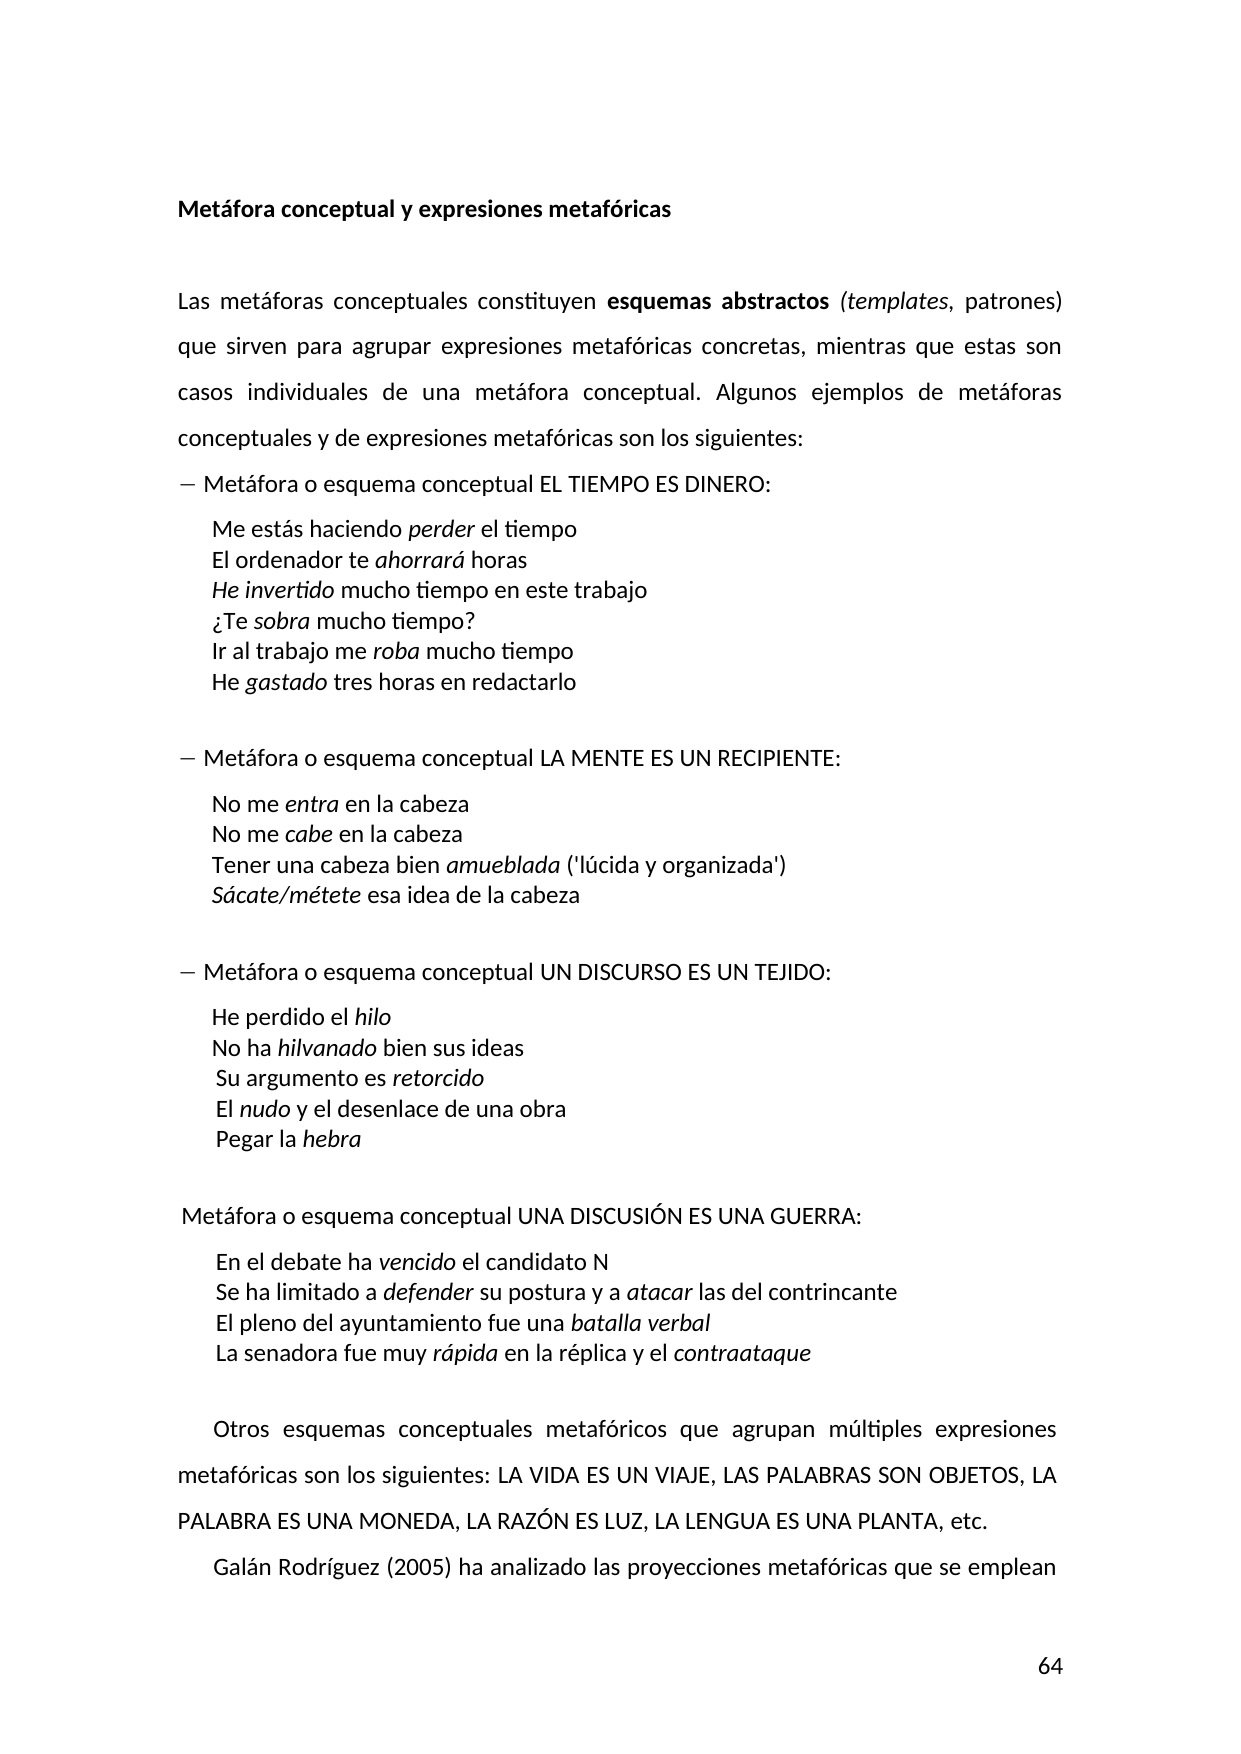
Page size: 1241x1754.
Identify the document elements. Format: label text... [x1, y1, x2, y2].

text Pegar la hebra [216, 1124, 1063, 1154]
text He invertido mucho tiempo en este trabajo [212, 574, 1063, 605]
text Metáfora o esquema conceptual EL TIEMPO ES DINERO: [178, 468, 1063, 498]
text ¿Te sobra mucho tiempo? [212, 605, 1063, 636]
text No ha hilvanado bien sus ideas [212, 1032, 1063, 1063]
text Las metáforas conceptuales constituyen esquemas abstractos (templates, patrones) que sirven para agrupar expresiones metafóricas concretas, mientras que estas son casos individuales de una metáfora conceptual. Algunos ejemplos de metáforas conceptuales y de expresiones metafóricas son los siguientes: [178, 285, 1063, 452]
text No me entra en la cabeza [212, 788, 1063, 818]
text Ir al trabajo me roba mucho tiempo [212, 636, 1063, 666]
text Se ha limitado a defender su postura y a atacar las del contrincante [216, 1276, 1063, 1307]
text Metáfora o esquema conceptual LA MENTE ES UN RECIPIENTE: [178, 742, 1063, 773]
text El pleno del ayuntamiento fue una batalla verbal [216, 1307, 1063, 1337]
text La senadora fue muy rápida en la réplica y el contraataque [216, 1337, 1063, 1368]
text Otros esquemas conceptuales metafóricos que agrupan múltiples expresiones metafóricas son los siguientes: LA VIDA ES UN VIAJE, LAS PALABRAS SON OBJETOS, LA PALABRA ES UNA MONEDA, LA RAZÓN ES LUZ, LA LENGUA ES UNA PLANTA, etc. [177, 1413, 1058, 1535]
text Metáfora o esquema conceptual UNA DISCUSIÓN ES UNA GUERRA: [181, 1200, 1063, 1230]
text No me cabe en la cabeza [212, 818, 1063, 849]
text Metáfora conceptual y expresiones metafóricas [177, 193, 1063, 224]
text En el debate ha vencido el candidato N [216, 1246, 1063, 1276]
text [177, 1551, 1058, 1581]
text He gastado tres horas en redactarlo [212, 666, 1063, 697]
text Tener una cabeza bien amueblada ('lúcida y organizada') [212, 849, 1063, 879]
text Me estás haciendo perder el tiempo [212, 513, 1063, 544]
text Metáfora o esquema conceptual UN DISCURSO ES UN TEJIDO: [178, 956, 1063, 986]
text Sácate/métete esa idea de la cabeza [212, 879, 1063, 910]
text Su argumento es retorcido [216, 1063, 1063, 1093]
text El ordenador te ahorrará horas [212, 544, 1063, 574]
text He perdido el hilo [212, 1002, 1063, 1032]
text El nudo y el desenlace de una obra [216, 1093, 1063, 1124]
